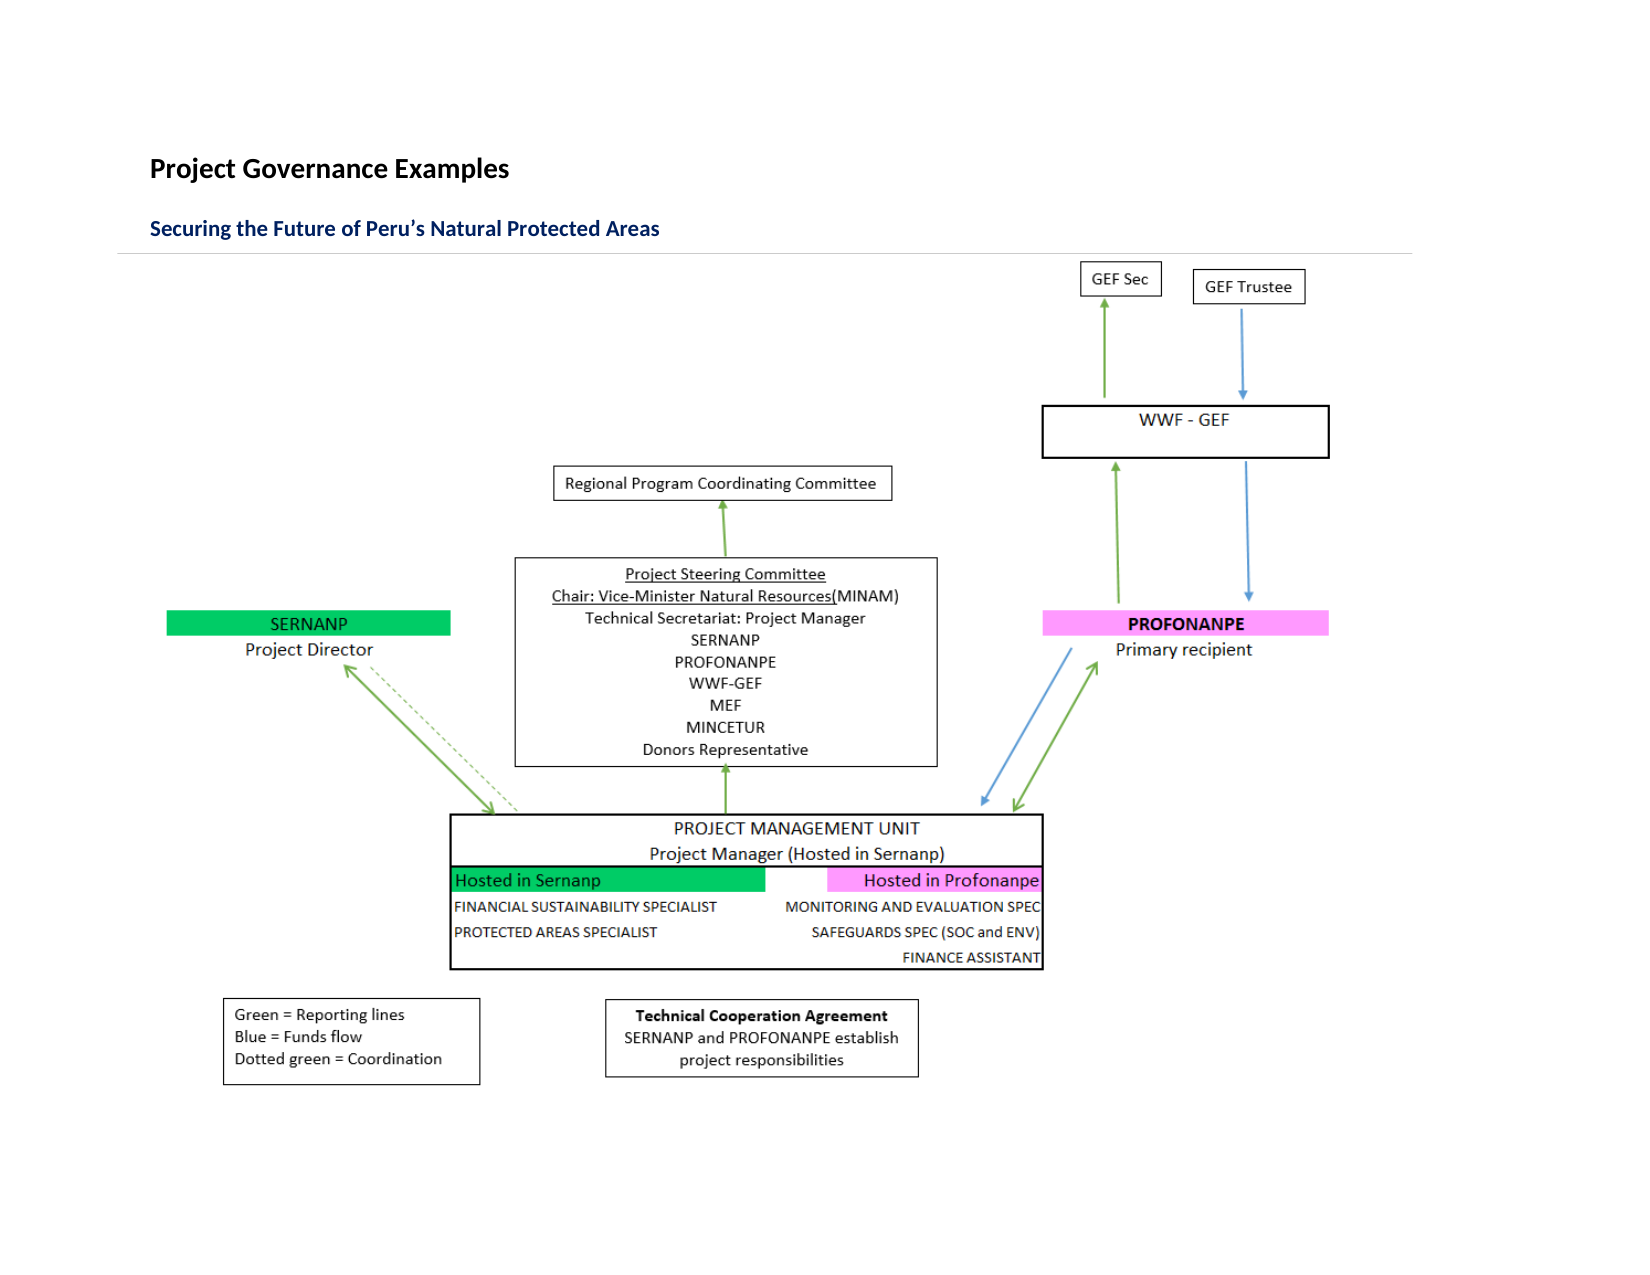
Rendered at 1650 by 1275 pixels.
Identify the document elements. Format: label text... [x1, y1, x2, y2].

text Securing the Future of Peru’s Natural Protected Areas [150, 214, 1500, 242]
text Project Governance Examples [150, 150, 1500, 186]
picture [117, 253, 1413, 1092]
